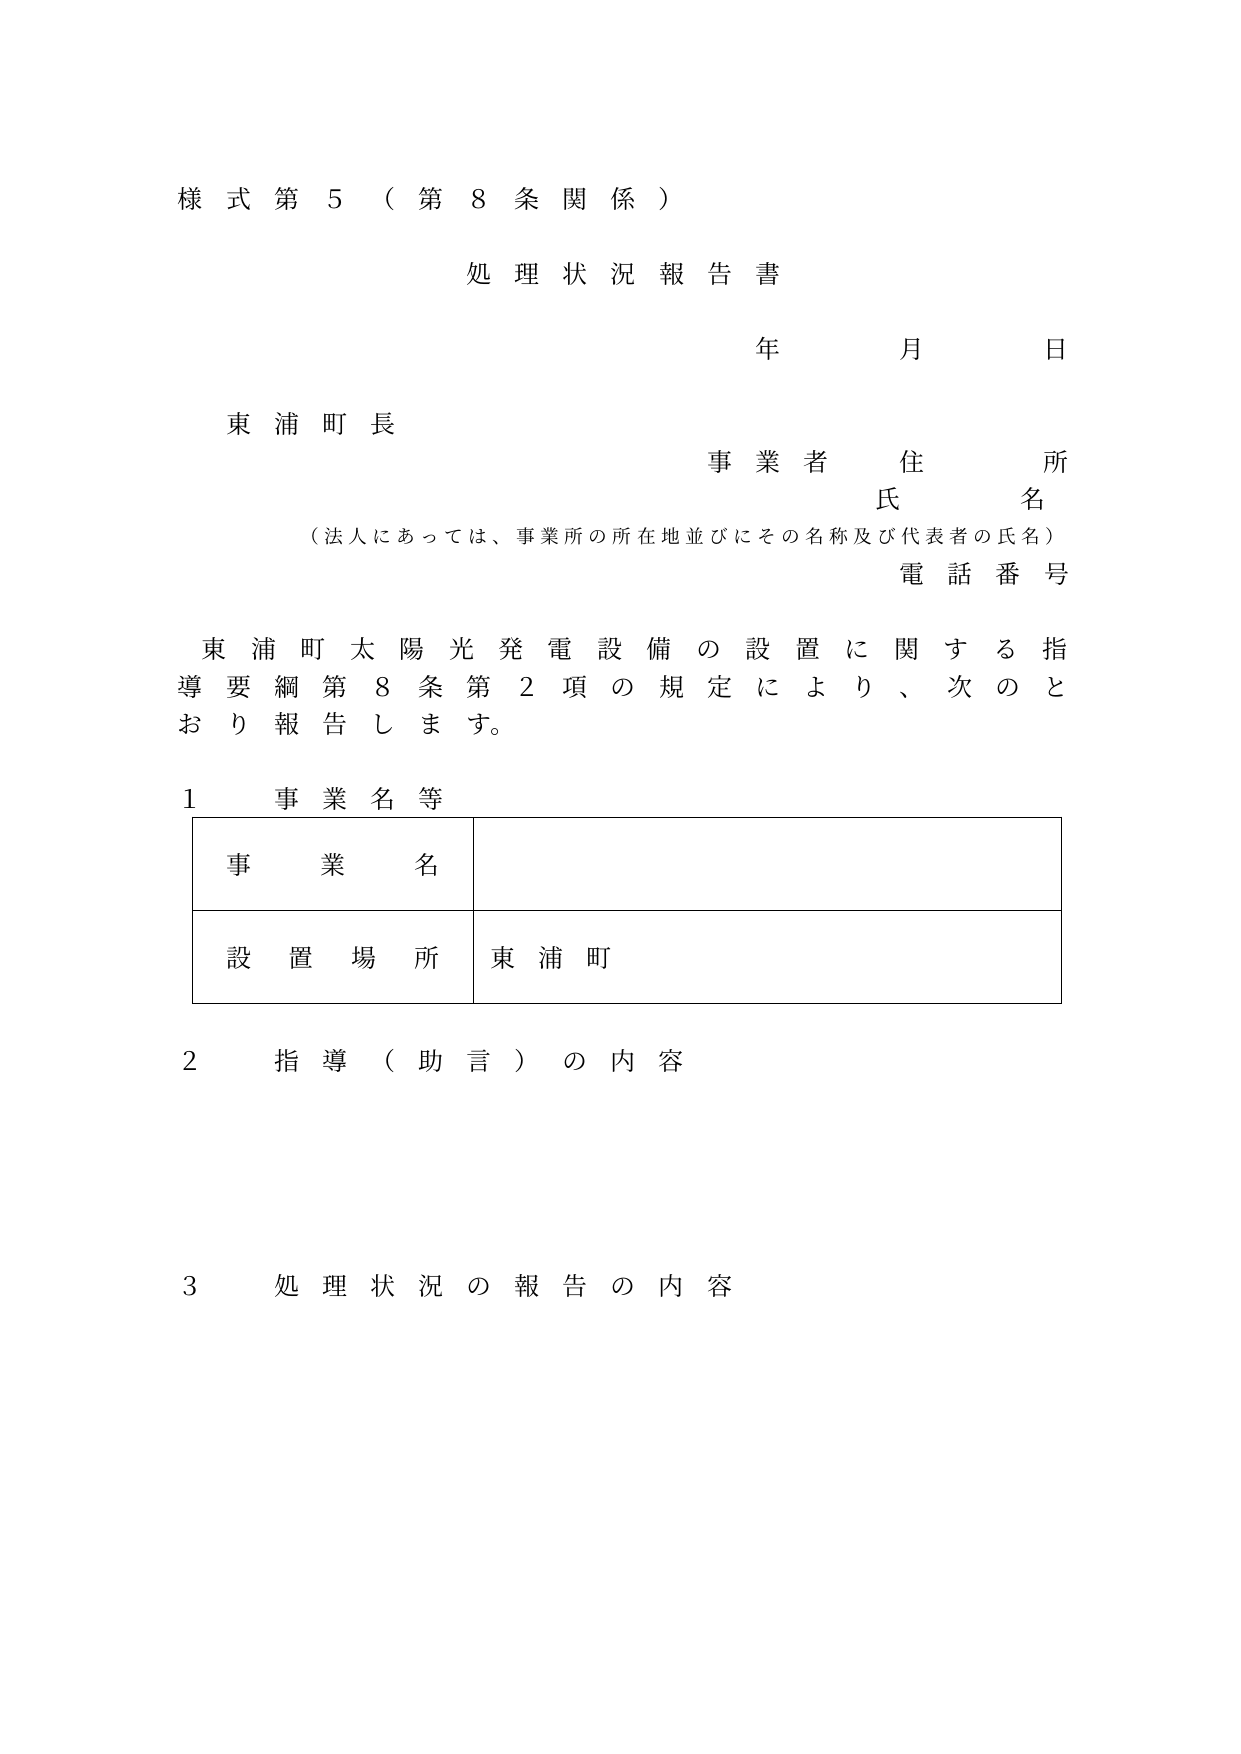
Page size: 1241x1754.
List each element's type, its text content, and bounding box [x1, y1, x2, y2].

text ２ 指導（助言）の内容 [178, 1041, 1092, 1079]
table_header 事業名 [193, 818, 473, 910]
text １ 事業名等 [178, 779, 1092, 817]
text 年 月 日 [178, 329, 1092, 367]
table_cell 東浦町 [474, 911, 1061, 1003]
text 電話番号 [178, 554, 1092, 592]
table_header [474, 818, 1061, 910]
table_cell 設置場所 [193, 911, 473, 1003]
text 様式第５（第８条関係） [178, 179, 1092, 217]
text 東浦町長 [178, 404, 1092, 442]
text 東浦町太陽光発電設備の設置に関する指導要綱第８条第２項の規定により、次のとおり報告します。 [178, 629, 1092, 742]
text 氏 名 [178, 479, 1068, 517]
text （法人にあっては、事業所の所在地並びにその名称及び代表者の氏名） [178, 517, 1070, 554]
text 処理状況報告書 [178, 254, 1092, 292]
text ３ 処理状況の報告の内容 [178, 1266, 1092, 1304]
text 事業者 住 所 [178, 442, 1092, 479]
